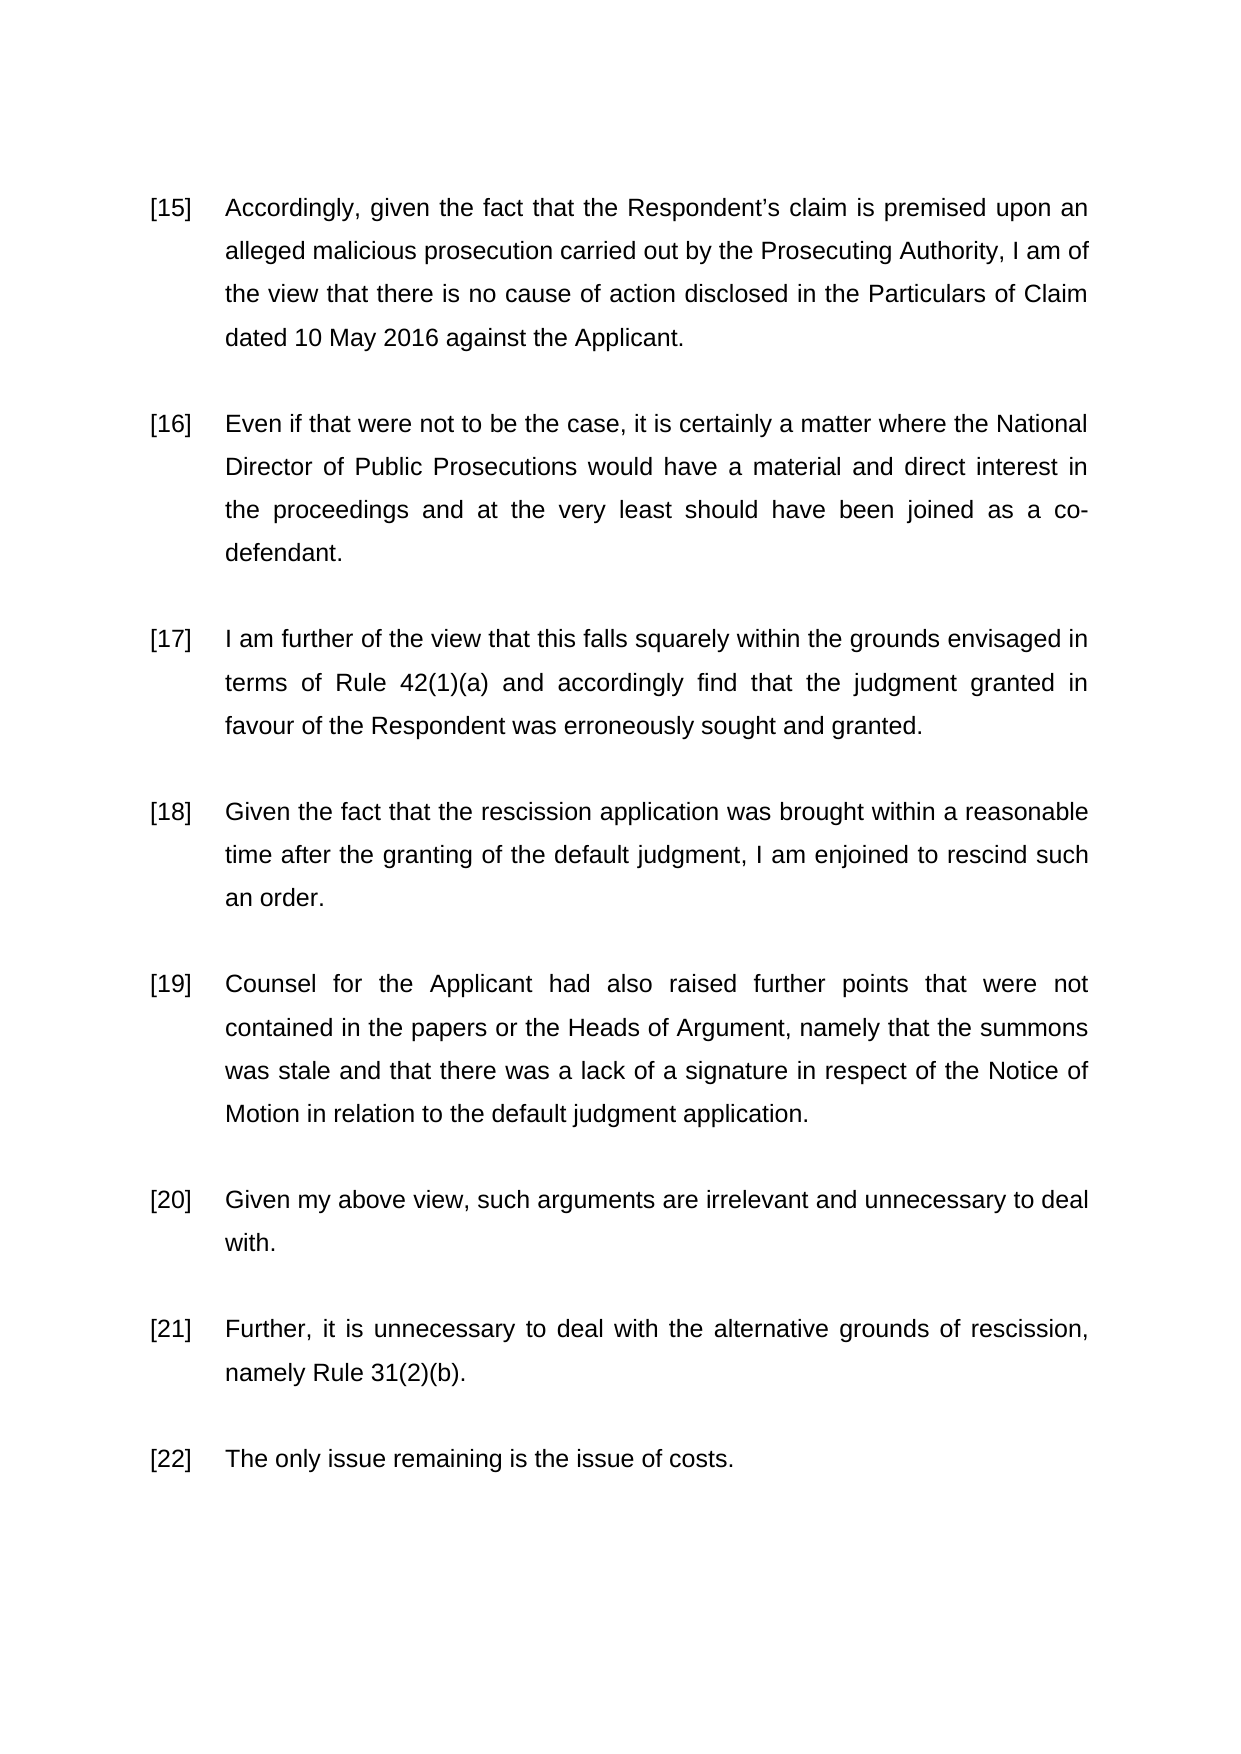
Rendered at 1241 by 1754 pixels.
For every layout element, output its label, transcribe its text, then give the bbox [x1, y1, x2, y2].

text [18] Given the fact that the rescission application was brought within a reasonable time after the granting of the default judgment, I am enjoined to rescind such an order. [150, 797, 1090, 912]
text [16] Even if that were not to be the case, it is certainly a matter where the National Director of Public Prosecutions would have a material and direct interest in the proceedings and at the very least should have been joined as a co-defendant. [150, 409, 1090, 567]
text [22] The only issue remaining is the issue of costs. [150, 1444, 1090, 1472]
text [17] I am further of the view that this falls squarely within the grounds envisaged in terms of Rule 42(1)(a) and accordingly find that the judgment granted in favour of the Respondent was erroneously sought and granted. [150, 624, 1090, 739]
text [19] Counsel for the Applicant had also raised further points that were not contained in the papers or the Heads of Argument, namely that the summons was stale and that there was a lack of a signature in respect of the Notice of Motion in relation to the default judgment application. [150, 969, 1090, 1127]
text [15] Accordingly, given the fact that the Respondent’s claim is premised upon an alleged malicious prosecution carried out by the Prosecuting Authority, I am of the view that there is no cause of action disclosed in the Particulars of Claim dated 10 May 2016 against the Applicant. [150, 193, 1090, 351]
text [21] Further, it is unnecessary to deal with the alternative grounds of rescission, namely Rule 31(2)(b). [150, 1314, 1090, 1386]
text [20] Given my above view, such arguments are irrelevant and unnecessary to deal with. [150, 1185, 1090, 1257]
